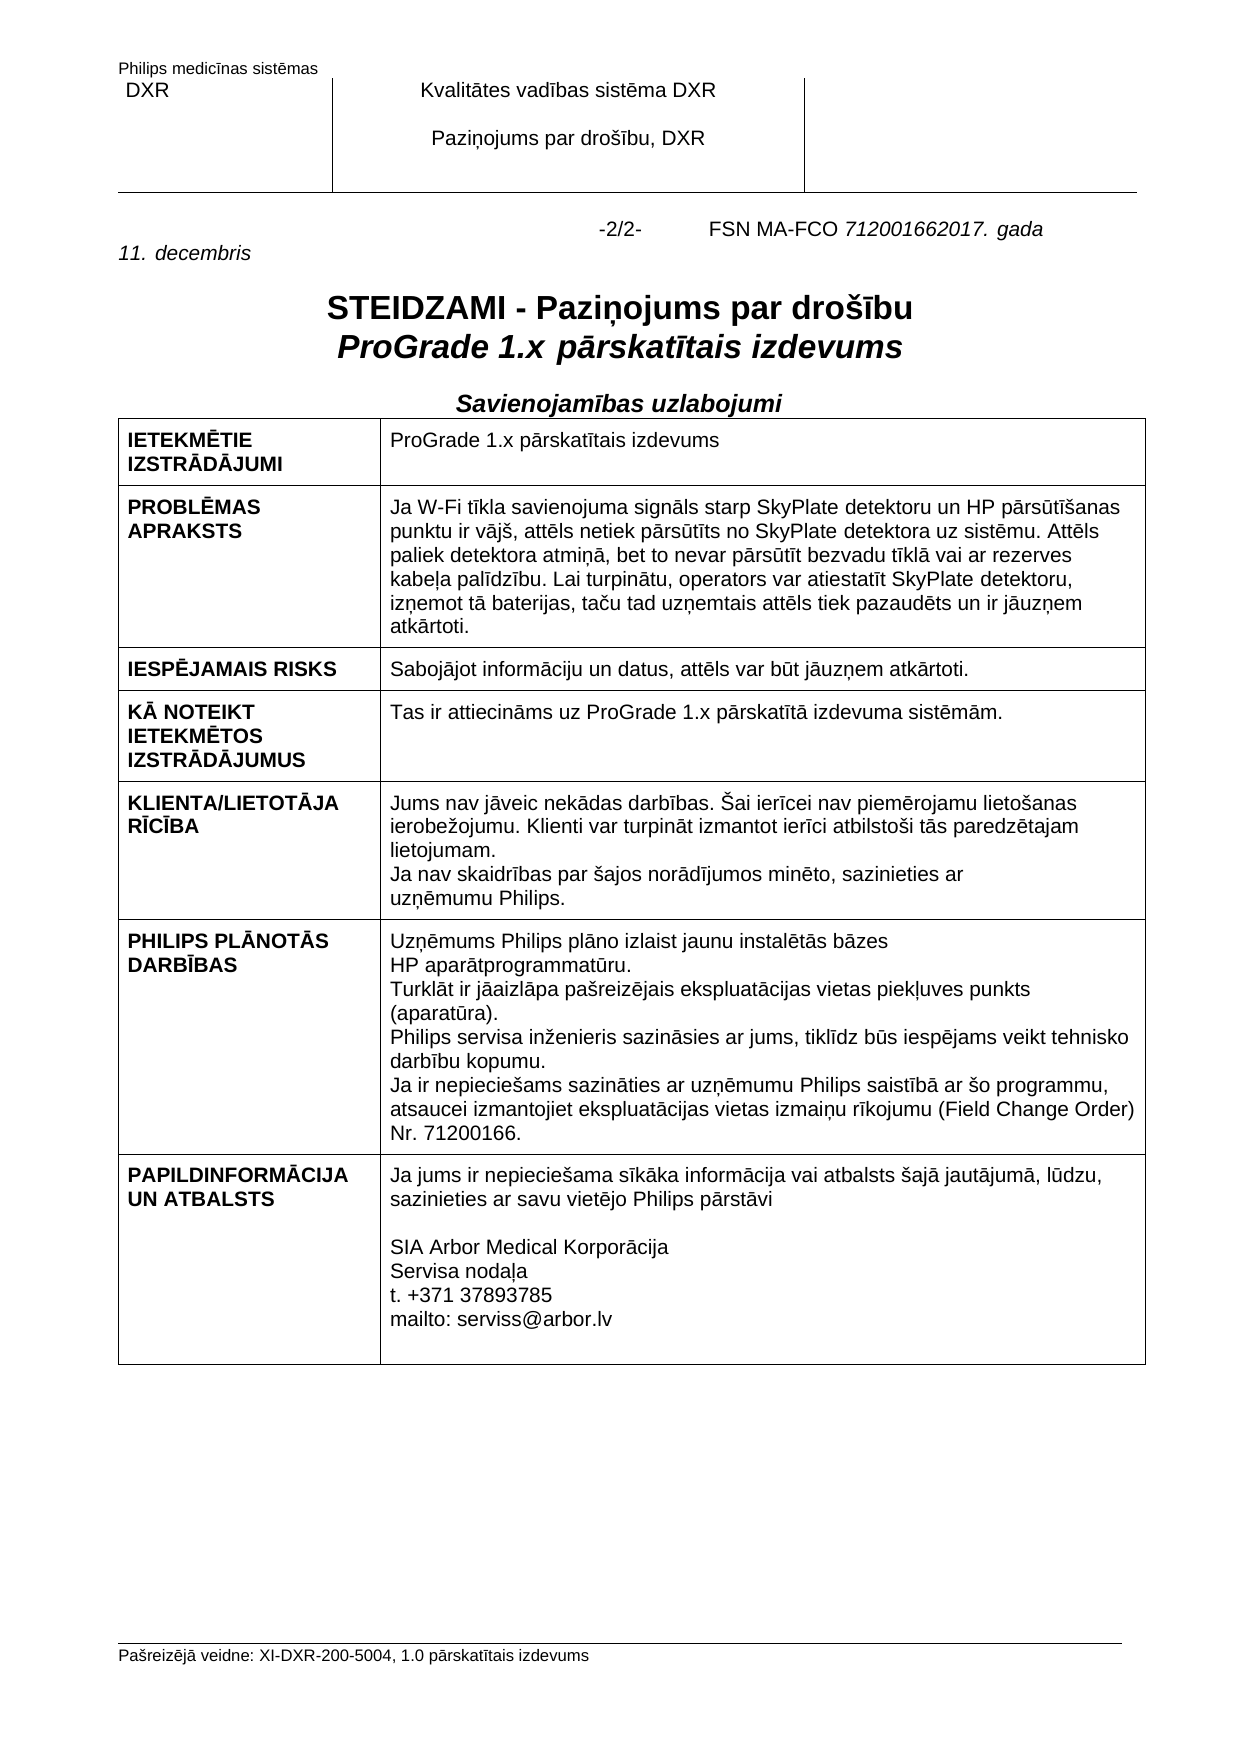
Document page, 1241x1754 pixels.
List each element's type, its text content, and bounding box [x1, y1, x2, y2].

table_cell KĀ NOTEIKT IETEKMĒTOS IZSTRĀDĀJUMUS [119, 691, 380, 781]
table_header IETEKMĒTIE IZSTRĀDĀJUMI [119, 419, 380, 485]
table_cell IESPĒJAMAIS RISKS [119, 648, 380, 690]
table_cell Ja W-Fi tīkla savienojuma signāls starp SkyPlate detektoru un HP pārsūtīšanas punktu ir vājš, attēls netiek pārsūtīts no SkyPlate detektora uz sistēmu. Attēls paliek detektora atmiņā, bet to nevar pārsūtīt bezvadu tīklā vai ar rezerves kabeļa palīdzību. Lai turpinātu, operators var atiestatīt SkyPlate detektoru, izņemot tā baterijas, taču tad uzņemtais attēls tiek pazaudēts un ir jāuzņem atkārtoti. [381, 486, 1145, 647]
table_cell PROBLĒMAS APRAKSTS [119, 486, 380, 647]
table_header ProGrade 1.x pārskatītais izdevums [381, 419, 1145, 485]
table_cell Tas ir attiecināms uz ProGrade 1.x pārskatītā izdevuma sistēmām. [381, 691, 1145, 781]
table_cell Jums nav jāveic nekādas darbības. Šai ierīcei nav piemērojamu lietošanas ierobežojumu. Klienti var turpināt izmantot ierīci atbilstoši tās paredzētajam lietojumam. Ja nav skaidrības par šajos norādījumos minēto, sazinieties ar uzņēmumu Philips. [381, 782, 1145, 919]
table_cell Uzņēmums Philips plāno izlaist jaunu instalētās bāzes HP aparātprogrammatūru. Turklāt ir jāaizlāpa pašreizējais ekspluatācijas vietas piekļuves punkts (aparatūra). Philips servisa inženieris sazināsies ar jums, tiklīdz būs iespējams veikt tehnisko darbību kopumu. Ja ir nepieciešams sazināties ar uzņēmumu Philips saistībā ar šo programmu, atsaucei izmantojiet ekspluatācijas vietas izmaiņu rīkojumu (Field Change Order) Nr. 71200166. [381, 920, 1145, 1153]
table_cell Ja jums ir nepieciešama sīkāka informācija vai atbalsts šajā jautājumā, lūdzu, sazinieties ar savu vietējo Philips pārstāvi SIA Arbor Medical Korporācija Servisa nodaļa t. +371 37893785 mailto: serviss@arbor.lv [381, 1155, 1145, 1364]
table_cell Sabojājot informāciju un datus, attēls var būt jāuzņem atkārtoti. [381, 648, 1145, 690]
table_cell PAPILDINFORMĀCIJA UN ATBALSTS [119, 1155, 380, 1364]
table_cell PHILIPS PLĀNOTĀS DARBĪBAS [119, 920, 380, 1153]
table_cell KLIENTA/LIETOTĀJA RĪCĪBA [119, 782, 380, 919]
